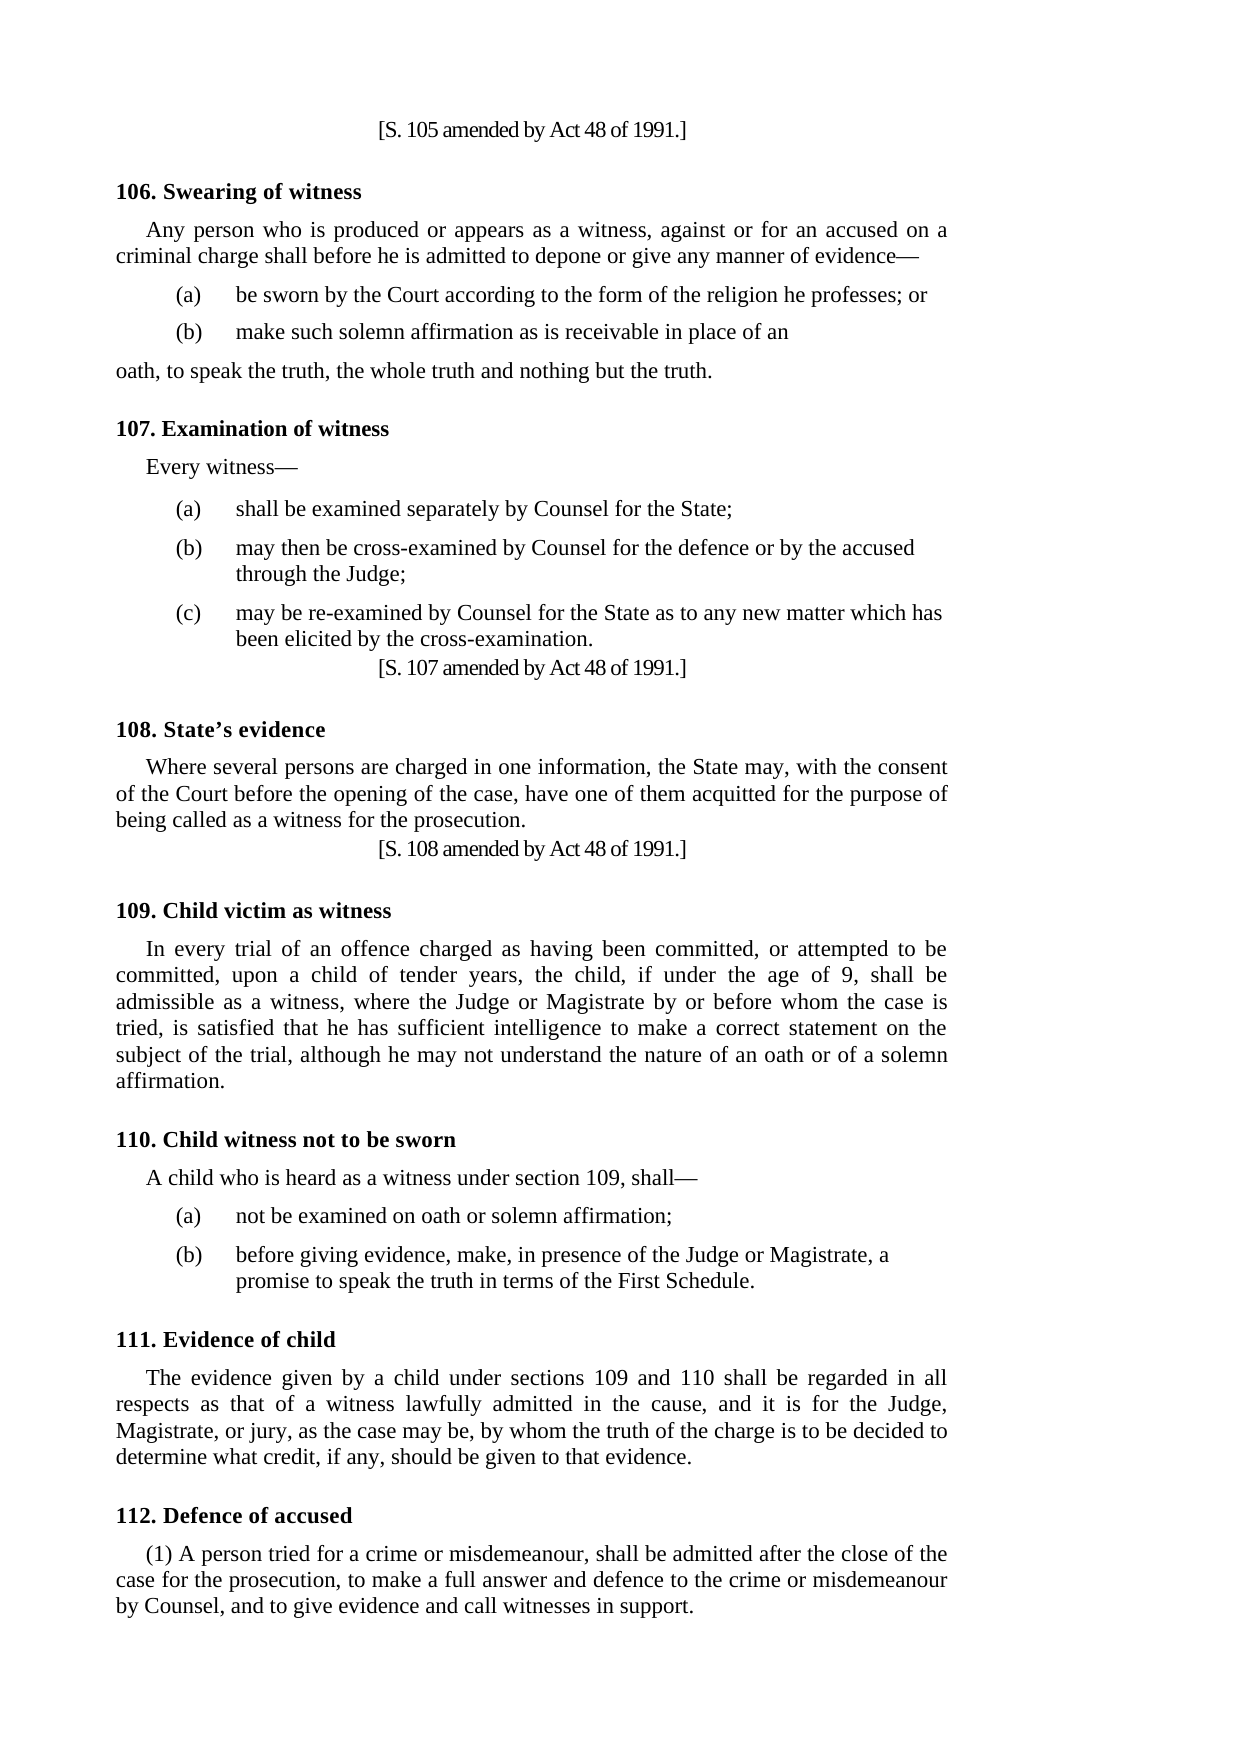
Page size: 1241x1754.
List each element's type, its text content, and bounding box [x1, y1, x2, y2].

text Any person who is produced or appears as a witness, against or for an accused on a criminal charge shall before he is admitted to depone or give any manner of evidence— [116, 217, 949, 269]
text [S. 107 amended by Act 48 of 1991.] [116, 654, 949, 680]
list be sworn by the Court according to the form of the religion he professes; or [116, 281, 949, 308]
text 106. Swearing of witness [116, 178, 949, 205]
text 108. State’s evidence [116, 716, 949, 742]
text [S. 105 amended by Act 48 of 1991.] [116, 116, 949, 143]
text The evidence given by a child under sections 109 and 110 shall be regarded in all respects as that of a witness lawfully admitted in the cause, and it is for the Judge, Magistrate, or jury, as the case may be, by whom the truth of the charge is to be decided to determine what credit, if any, should be given to that evidence. [116, 1364, 949, 1470]
text 109. Child victim as witness [116, 897, 949, 924]
list may then be cross-examined by Counsel for the defence or by the accused through the Judge; [176, 534, 949, 587]
text Where several persons are charged in one information, the State may, with the consent of the Court before the opening of the case, have one of them acquitted for the purpose of being called as a witness for the prosecution. [116, 753, 949, 833]
text 112. Defence of accused [116, 1502, 949, 1529]
list before giving evidence, make, in presence of the Judge or Magistrate, a promise to speak the truth in terms of the First Schedule. [176, 1241, 949, 1294]
text 107. Examination of witness Every witness— [116, 406, 402, 482]
list shall be examined separately by Counsel for the State; [176, 495, 949, 521]
list make such solemn affirmation as is receivable in place of an oath, to speak the truth, the whole truth and nothing but the truth. [116, 308, 837, 386]
text A child who is heard as a witness under section 109, shall— [146, 1164, 949, 1190]
text 111. Evidence of child [116, 1326, 949, 1353]
text (1) A person tried for a crime or misdemeanour, shall be admitted after the close of the case for the prosecution, to make a full answer and defence to the crime or misdemeanour by Counsel, and to give evidence and call witnesses in support. [116, 1540, 949, 1619]
list may be re-examined by Counsel for the State as to any new matter which has been elicited by the cross-examination. [176, 599, 949, 652]
text 110. Child witness not to be sworn [116, 1126, 949, 1153]
text In every trial of an offence charged as having been committed, or attempted to be committed, upon a child of tender years, the child, if under the age of 9, shall be admissible as a witness, where the Judge or Magistrate by or before whom the case is tried, is satisfied that he has sufficient intelligence to make a correct statement on the subject of the trial, although he may not understand the nature of an oath or of a solemn affirmation. [116, 935, 949, 1094]
list not be examined on oath or solemn affirmation; [176, 1202, 949, 1229]
text [S. 108 amended by Act 48 of 1991.] [116, 836, 949, 862]
